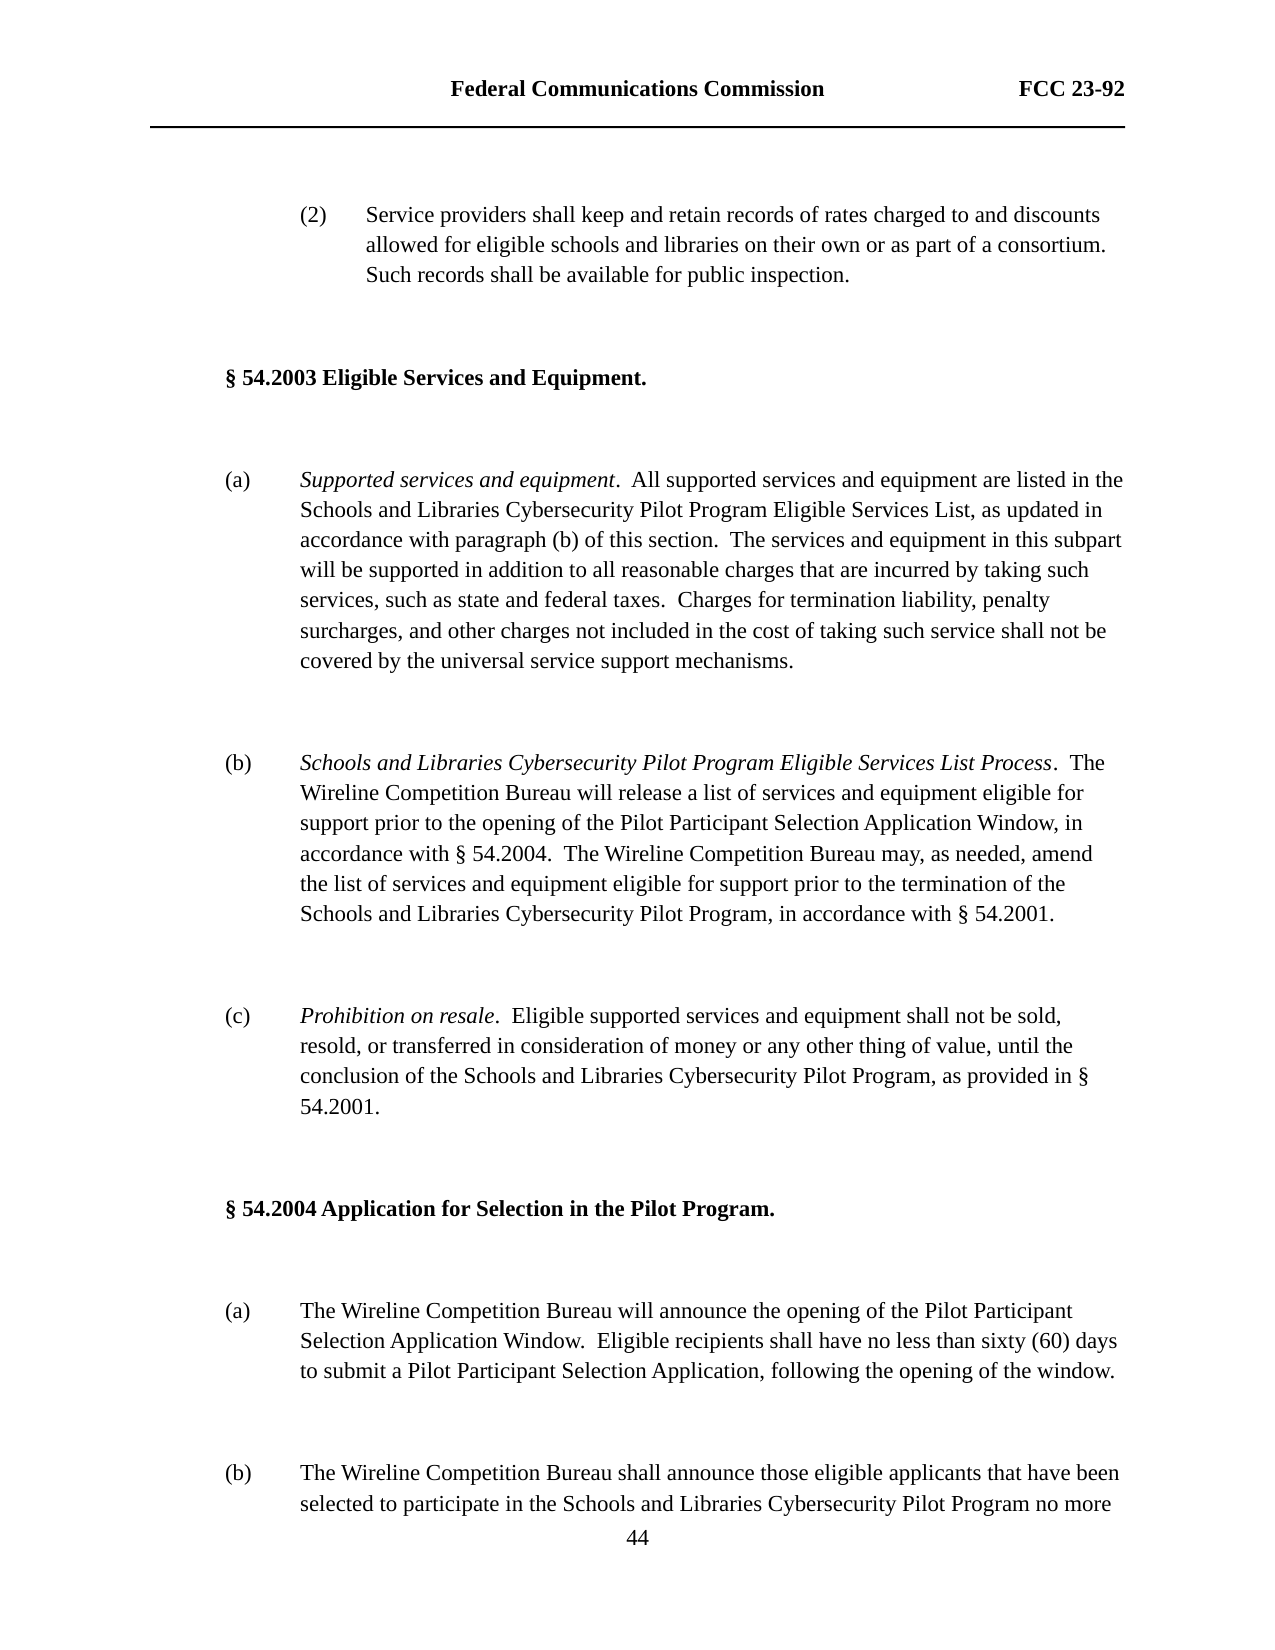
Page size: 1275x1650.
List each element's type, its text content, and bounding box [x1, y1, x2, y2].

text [225, 1459, 1125, 1516]
text (2) Service providers shall keep and retain records of rates charged to and discounts allowed for eligible schools and libraries on their own or as part of a consortium. Such records shall be available for public inspection. [300, 201, 1125, 288]
text § 54.2003 Eligible Services and Equipment. [150, 363, 1125, 390]
text (c) Prohibition on resale. Eligible supported services and equipment shall not be sold, resold, or transferred in consideration of money or any other thing of value, until the conclusion of the Schools and Libraries Cybersecurity Pilot Program, as provided in § 54.2001. [225, 1002, 1125, 1119]
text (a) Supported services and equipment. All supported services and equipment are listed in the Schools and Libraries Cybersecurity Pilot Program Eligible Services List, as updated in accordance with paragraph (b) of this section. The services and equipment in this subpart will be supported in addition to all reasonable charges that are incurred by taking such services, such as state and federal taxes. Charges for termination liability, penalty surcharges, and other charges not included in the cost of taking such service shall not be covered by the universal service support mechanisms. [225, 466, 1125, 673]
text (a) The Wireline Competition Bureau will announce the opening of the Pilot Participant Selection Application Window. Eligible recipients shall have no less than sixty (60) days to submit a Pilot Participant Selection Application, following the opening of the window. [225, 1297, 1125, 1384]
text (b) Schools and Libraries Cybersecurity Pilot Program Eligible Services List Process. The Wireline Competition Bureau will release a list of services and equipment eligible for support prior to the opening of the Pilot Participant Selection Application Window, in accordance with § 54.2004. The Wireline Competition Bureau may, as needed, amend the list of services and equipment eligible for support prior to the termination of the Schools and Libraries Cybersecurity Pilot Program, in accordance with § 54.2001. [225, 749, 1125, 926]
text § 54.2004 Application for Selection in the Pilot Program. [150, 1195, 1125, 1221]
